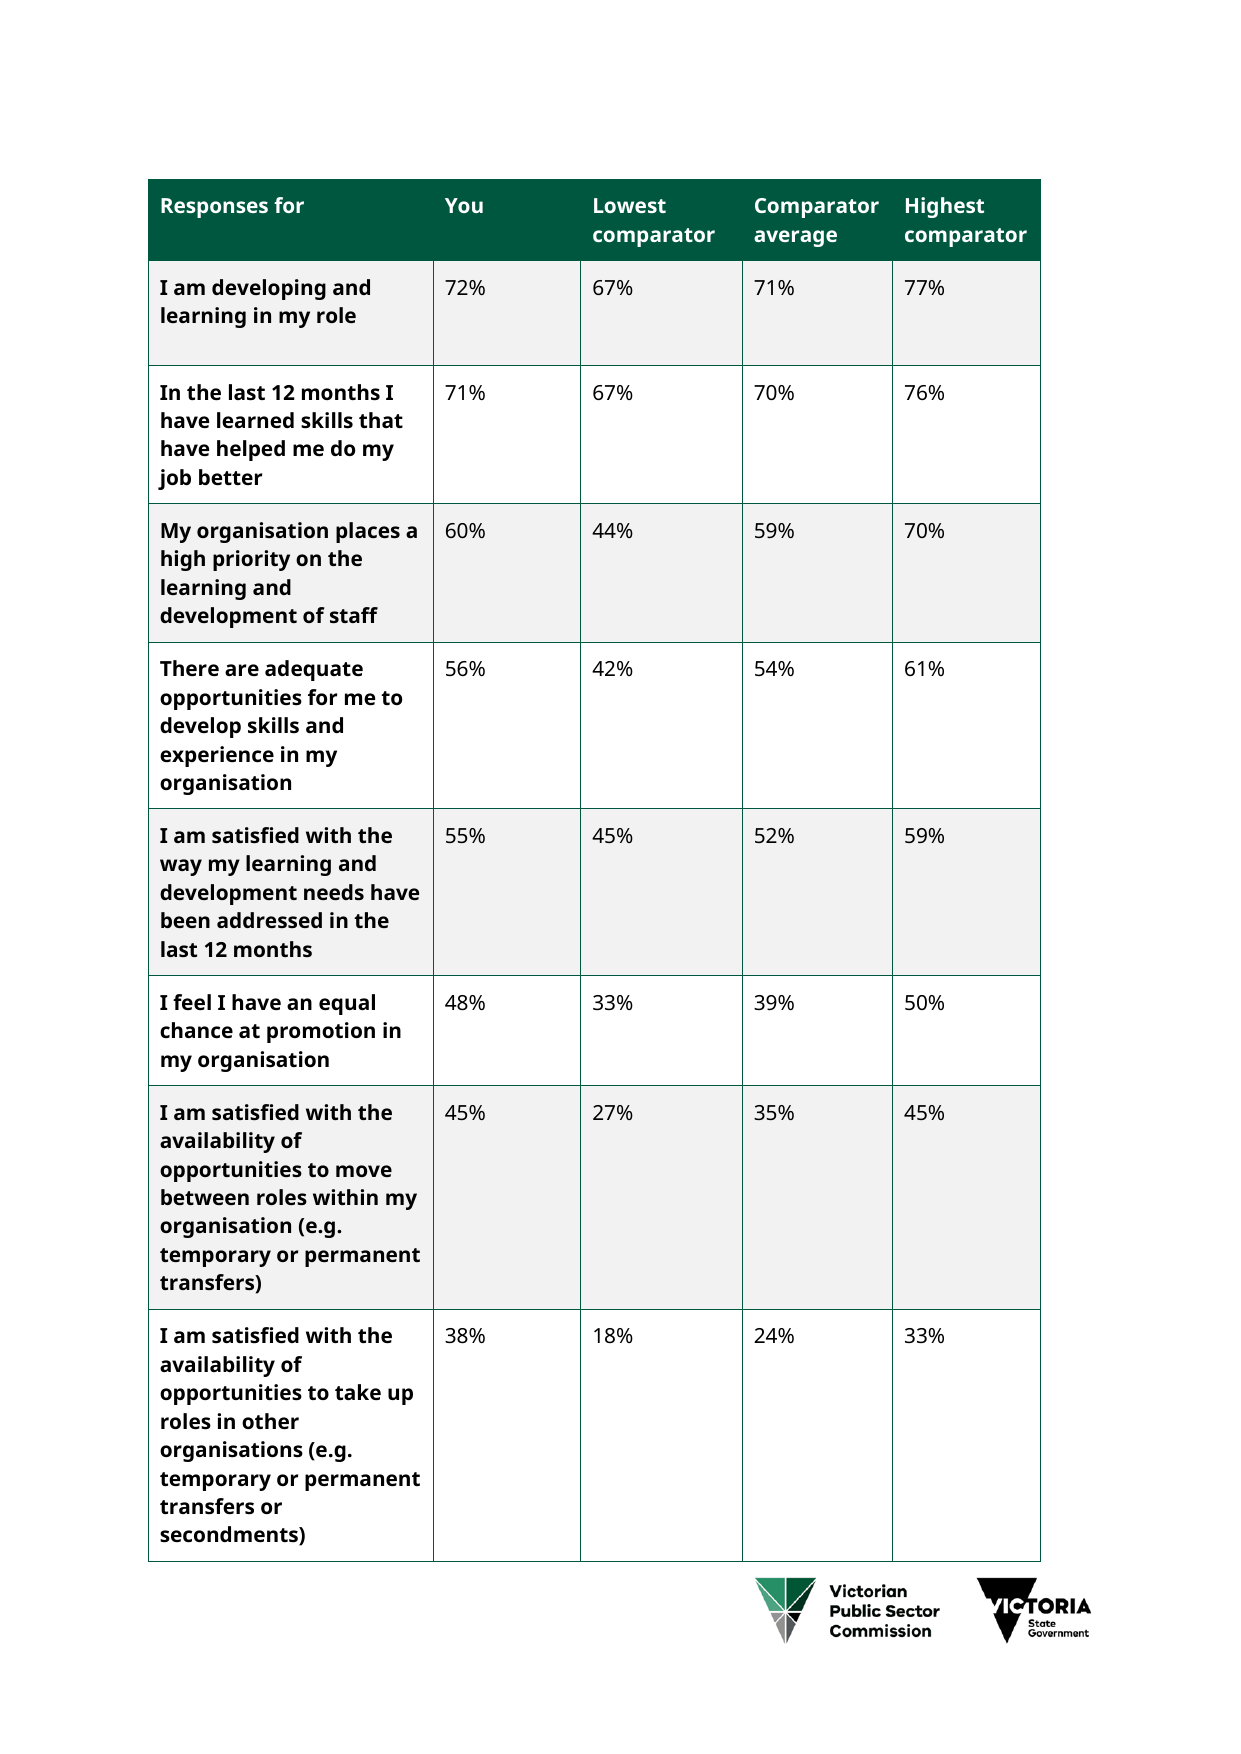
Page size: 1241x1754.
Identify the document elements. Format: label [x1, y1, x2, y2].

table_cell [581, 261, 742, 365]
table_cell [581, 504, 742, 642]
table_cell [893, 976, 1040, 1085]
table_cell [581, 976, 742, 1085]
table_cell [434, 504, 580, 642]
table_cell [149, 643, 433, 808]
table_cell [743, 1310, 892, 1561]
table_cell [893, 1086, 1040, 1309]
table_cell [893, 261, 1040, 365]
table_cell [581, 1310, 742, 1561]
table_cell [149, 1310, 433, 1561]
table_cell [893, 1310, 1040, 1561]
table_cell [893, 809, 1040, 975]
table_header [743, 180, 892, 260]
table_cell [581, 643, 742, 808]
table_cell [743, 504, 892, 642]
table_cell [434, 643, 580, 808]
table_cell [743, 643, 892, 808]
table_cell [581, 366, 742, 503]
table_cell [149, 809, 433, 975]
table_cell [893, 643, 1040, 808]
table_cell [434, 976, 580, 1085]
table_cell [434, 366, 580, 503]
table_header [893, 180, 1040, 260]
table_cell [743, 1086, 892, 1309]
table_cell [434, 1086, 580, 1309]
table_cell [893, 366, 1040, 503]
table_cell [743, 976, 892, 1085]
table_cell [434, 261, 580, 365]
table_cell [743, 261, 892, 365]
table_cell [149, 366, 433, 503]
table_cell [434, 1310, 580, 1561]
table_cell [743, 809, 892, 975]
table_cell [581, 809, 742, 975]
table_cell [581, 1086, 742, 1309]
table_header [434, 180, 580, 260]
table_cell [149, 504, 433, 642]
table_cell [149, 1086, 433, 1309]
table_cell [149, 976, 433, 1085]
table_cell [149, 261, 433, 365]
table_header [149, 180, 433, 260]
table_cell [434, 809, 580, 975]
picture [754, 1577, 1093, 1645]
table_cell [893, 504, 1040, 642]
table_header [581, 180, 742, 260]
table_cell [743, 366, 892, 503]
